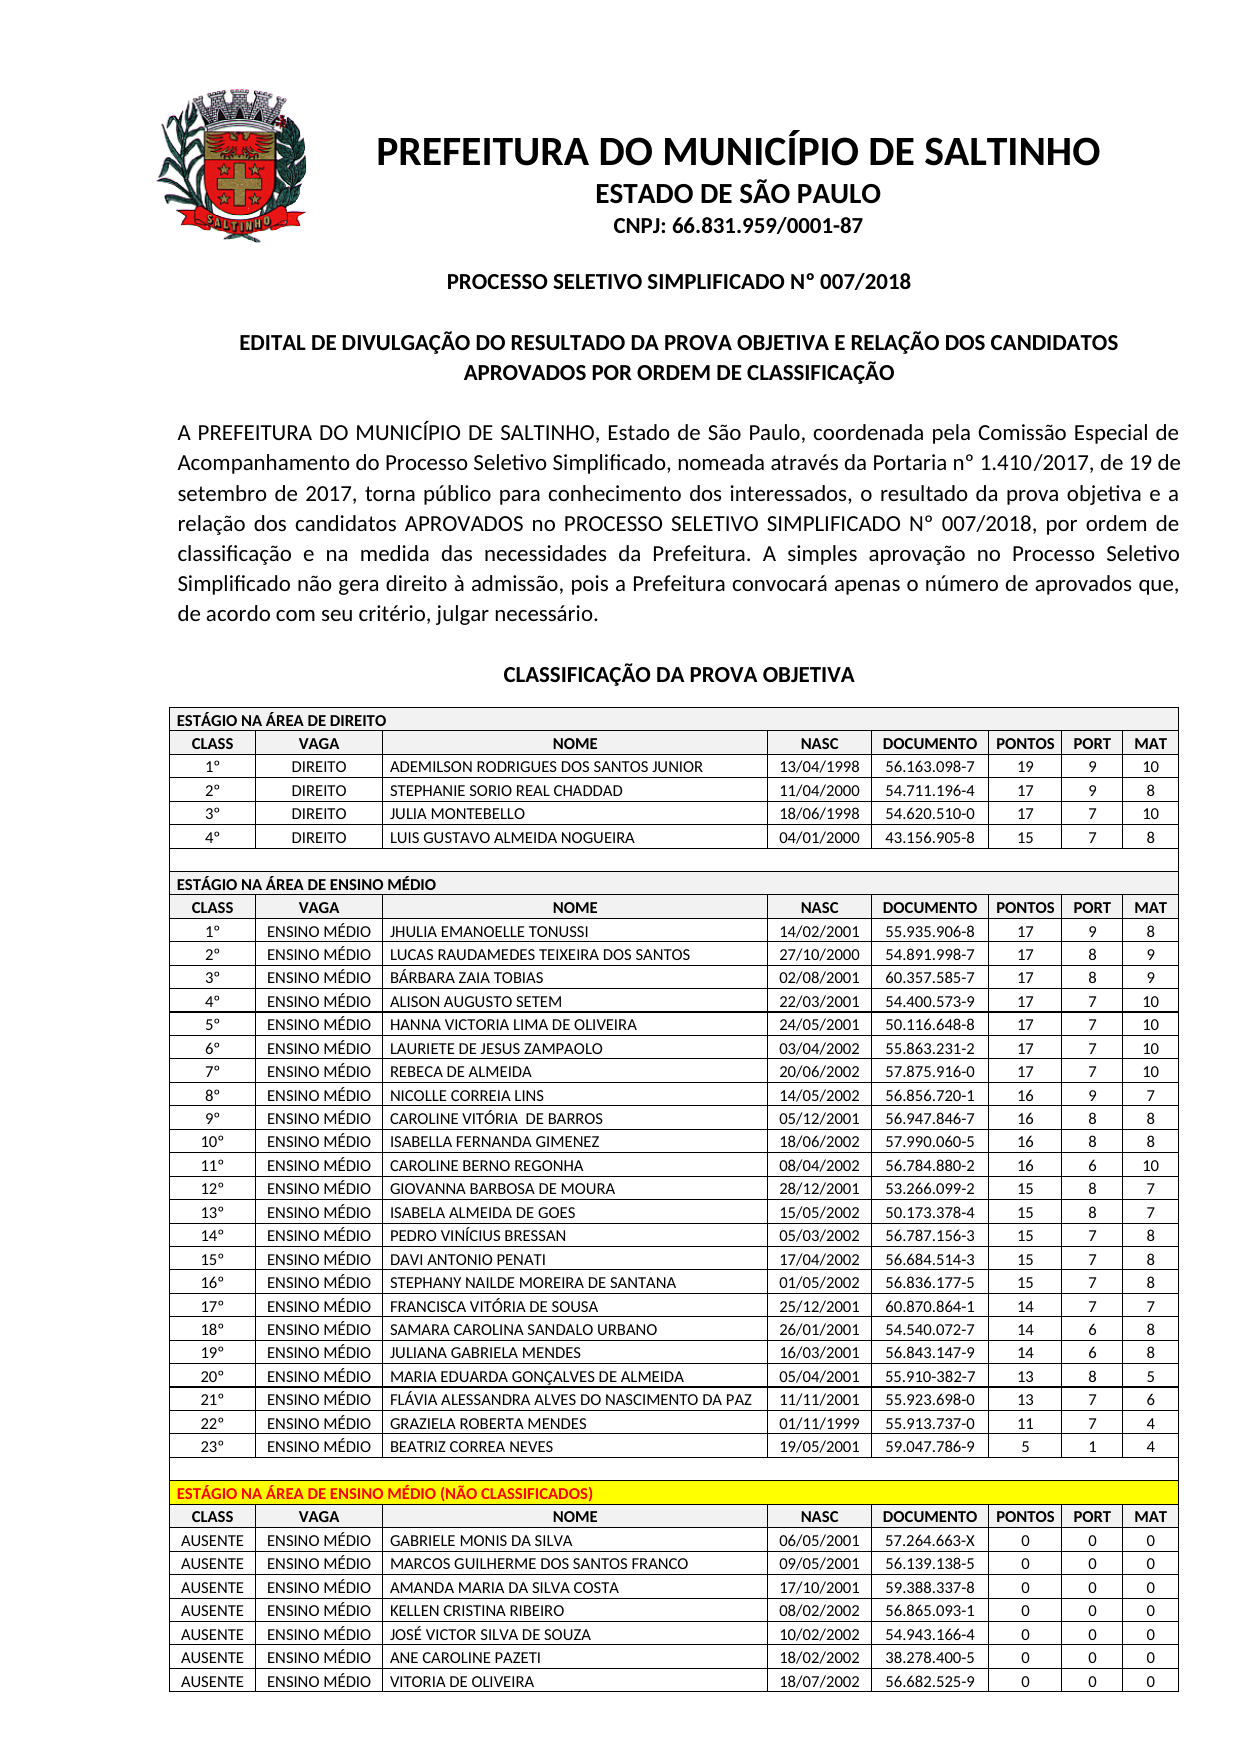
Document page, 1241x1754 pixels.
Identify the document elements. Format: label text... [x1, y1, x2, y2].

table_cell 6 [1123, 1388, 1178, 1410]
table_cell 03/04/2002 [768, 1036, 871, 1058]
table_cell ENSINO MÉDIO [256, 1364, 382, 1386]
table_cell 1º [170, 919, 255, 941]
table_cell 10º [170, 1130, 255, 1152]
table_cell 57.875.916-0 [872, 1059, 988, 1082]
table_cell ADEMILSON RODRIGUES DOS SANTOS JUNIOR [383, 755, 767, 777]
table_cell ENSINO MÉDIO [256, 1224, 382, 1246]
table_cell ENSINO MÉDIO [256, 966, 382, 988]
table_cell VITORIA DE OLIVEIRA [383, 1669, 767, 1691]
table_cell ENSINO MÉDIO [256, 1106, 382, 1129]
table_cell 20/06/2002 [768, 1059, 871, 1082]
table_cell JOSÉ VICTOR SILVA DE SOUZA [383, 1622, 767, 1644]
table_cell 8 [1123, 1247, 1178, 1269]
table_cell 3º [170, 966, 255, 988]
table_cell 56.784.880-2 [872, 1153, 988, 1176]
table_cell REBECA DE ALMEIDA [383, 1059, 767, 1082]
table_cell 7 [1062, 1013, 1122, 1035]
table_cell LUIS GUSTAVO ALMEIDA NOGUEIRA [383, 825, 767, 847]
table_cell PORT [1062, 1505, 1122, 1527]
table_cell 6 [1062, 1153, 1122, 1176]
table_cell 17 [989, 919, 1061, 941]
table_cell 21º [170, 1388, 255, 1410]
table_cell 10 [1123, 755, 1178, 777]
table_cell 17/10/2001 [768, 1575, 871, 1597]
table_cell 15º [170, 1247, 255, 1269]
table_cell 14 [989, 1294, 1061, 1316]
text A PREFEITURA DO MUNICÍPIO DE SALTINHO, Estado de São Paulo, coordenada pela Comissão Especial de Acompanhamento do Processo Seletivo Simplificado, nomeada através da Portaria nº 1.410/2017, de 19 de setembro de 2017, torna público para conhecimento dos interessados, o resultado da prova objetiva e a relação dos candidatos APROVADOS no PROCESSO SELETIVO SIMPLIFICADO Nº 007/2018, por ordem de classificação e na medida das necessidades da Prefeitura. A simples aprovação no Processo Seletivo Simplificado não gera direito à admissão, pois a Prefeitura convocará apenas o número de aprovados que, de acordo com seu critério, julgar necessário. [177, 418, 1181, 627]
table_cell 7 [1062, 1247, 1122, 1269]
table_cell VAGA [256, 731, 382, 754]
table_cell 2º [170, 778, 255, 801]
table_cell DOCUMENTO [872, 731, 988, 754]
table_cell ISABELA ALMEIDA DE GOES [383, 1200, 767, 1222]
table_cell 55.910-382-7 [872, 1364, 988, 1386]
table_cell 0 [989, 1622, 1061, 1644]
table_cell 4 [1123, 1411, 1178, 1433]
table_cell 8º [170, 1083, 255, 1105]
table_cell 0 [989, 1552, 1061, 1574]
table_cell 55.913.737-0 [872, 1411, 988, 1433]
table_cell 17 [989, 1059, 1061, 1082]
table_cell 54.400.573-9 [872, 989, 988, 1011]
table_cell 7º [170, 1059, 255, 1082]
table_cell 0 [1062, 1575, 1122, 1597]
table_cell GRAZIELA ROBERTA MENDES [383, 1411, 767, 1433]
table_cell 0 [989, 1669, 1061, 1691]
table_cell 22/03/2001 [768, 989, 871, 1011]
table_cell ENSINO MÉDIO [256, 1599, 382, 1621]
table_cell 19 [989, 755, 1061, 777]
table_cell 57.264.663-X [872, 1528, 988, 1551]
table_cell 17 [989, 1013, 1061, 1035]
table_cell 57.990.060-5 [872, 1130, 988, 1152]
table_cell ENSINO MÉDIO [256, 1575, 382, 1597]
table_cell SAMARA CAROLINA SANDALO URBANO [383, 1317, 767, 1339]
table_cell AUSENTE [170, 1669, 255, 1691]
table_cell ALISON AUGUSTO SETEM [383, 989, 767, 1011]
table_cell ENSINO MÉDIO [256, 1153, 382, 1176]
table_cell PONTOS [989, 1505, 1061, 1527]
table_cell ENSINO MÉDIO [256, 989, 382, 1011]
table_cell ENSINO MÉDIO [256, 1130, 382, 1152]
table_cell 17º [170, 1294, 255, 1316]
table_cell 13 [989, 1388, 1061, 1410]
table_cell 54.620.510-0 [872, 802, 988, 824]
table_cell ESTÁGIO NA ÁREA DE ENSINO MÉDIO [170, 872, 1178, 894]
table_cell 56.139.138-5 [872, 1552, 988, 1574]
table_cell 05/04/2001 [768, 1364, 871, 1386]
table_cell 5 [989, 1434, 1061, 1457]
table_cell 15 [989, 1247, 1061, 1269]
table_cell 7 [1062, 1411, 1122, 1433]
table_cell ISABELLA FERNANDA GIMENEZ [383, 1130, 767, 1152]
table_cell 18/07/2002 [768, 1669, 871, 1691]
table_cell 06/05/2001 [768, 1528, 871, 1551]
table_cell 8 [1123, 1106, 1178, 1129]
table_cell 11/04/2000 [768, 778, 871, 801]
table_cell 8 [1123, 1130, 1178, 1152]
table_cell 7 [1123, 1177, 1178, 1199]
table_cell 2º [170, 942, 255, 964]
text PROCESSO SELETIVO SIMPLIFICADO Nº 007/2018 [177, 267, 1181, 295]
table_cell 08/04/2002 [768, 1153, 871, 1176]
table_header ESTÁGIO NA ÁREA DE DIREITO [170, 708, 1178, 730]
table_cell 55.863.231-2 [872, 1036, 988, 1058]
table_cell ENSINO MÉDIO [256, 1645, 382, 1668]
table_cell 55.923.698-0 [872, 1388, 988, 1410]
table_cell 4º [170, 989, 255, 1011]
table_cell NOME [383, 895, 767, 918]
table_cell 11 [989, 1411, 1061, 1433]
table_cell ENSINO MÉDIO [256, 1434, 382, 1457]
table_cell DIREITO [256, 778, 382, 801]
table_cell 56.836.177-5 [872, 1270, 988, 1293]
table_cell 55.935.906-8 [872, 919, 988, 941]
table_cell 7 [1062, 1270, 1122, 1293]
table_cell 54.540.072-7 [872, 1317, 988, 1339]
table_cell ENSINO MÉDIO [256, 1388, 382, 1410]
table_cell AUSENTE [170, 1645, 255, 1668]
table_cell 54.891.998-7 [872, 942, 988, 964]
text CLASSIFICAÇÃO DA PROVA OBJETIVA [177, 660, 1181, 688]
table_cell AUSENTE [170, 1599, 255, 1621]
table_cell 8 [1062, 1106, 1122, 1129]
table_cell ENSINO MÉDIO [256, 1036, 382, 1058]
table_cell AUSENTE [170, 1622, 255, 1644]
table_cell 56.787.156-3 [872, 1224, 988, 1246]
table_cell NICOLLE CORREIA LINS [383, 1083, 767, 1105]
table_cell 59.047.786-9 [872, 1434, 988, 1457]
table_cell PEDRO VINÍCIUS BRESSAN [383, 1224, 767, 1246]
table_cell STEPHANIE SORIO REAL CHADDAD [383, 778, 767, 801]
table_cell 17 [989, 966, 1061, 988]
table_cell PORT [1062, 731, 1122, 754]
table_cell 15 [989, 1224, 1061, 1246]
table_cell 18/06/2002 [768, 1130, 871, 1152]
table_cell 0 [1123, 1552, 1178, 1574]
table_cell FRANCISCA VITÓRIA DE SOUSA [383, 1294, 767, 1316]
table_cell 8 [1062, 1177, 1122, 1199]
table_cell CAROLINE VITÓRIA DE BARROS [383, 1106, 767, 1129]
table_cell 1º [170, 755, 255, 777]
table_cell DOCUMENTO [872, 1505, 988, 1527]
table_cell 0 [989, 1645, 1061, 1668]
table_cell 17 [989, 989, 1061, 1011]
table_cell 13º [170, 1200, 255, 1222]
table_cell 14º [170, 1224, 255, 1246]
table_cell LUCAS RAUDAMEDES TEIXEIRA DOS SANTOS [383, 942, 767, 964]
table_cell 1 [1062, 1434, 1122, 1457]
table_cell PONTOS [989, 731, 1061, 754]
table_cell 56.865.093-1 [872, 1599, 988, 1621]
table_cell 8 [1123, 825, 1178, 847]
table_cell 23º [170, 1434, 255, 1457]
table_cell CLASS [170, 895, 255, 918]
table_cell 11º [170, 1153, 255, 1176]
table_cell NASC [768, 895, 871, 918]
table_cell AMANDA MARIA DA SILVA COSTA [383, 1575, 767, 1597]
table_cell 56.856.720-1 [872, 1083, 988, 1105]
table_cell ANE CAROLINE PAZETI [383, 1645, 767, 1668]
table_cell LAURIETE DE JESUS ZAMPAOLO [383, 1036, 767, 1058]
table_cell ENSINO MÉDIO [256, 919, 382, 941]
table_cell 0 [1062, 1645, 1122, 1668]
table_cell 8 [1062, 1130, 1122, 1152]
table_cell 14/02/2001 [768, 919, 871, 941]
table_cell 20º [170, 1364, 255, 1386]
table_cell 0 [1062, 1599, 1122, 1621]
table_cell KELLEN CRISTINA RIBEIRO [383, 1599, 767, 1621]
table_cell 10 [1123, 802, 1178, 824]
table_cell FLÁVIA ALESSANDRA ALVES DO NASCIMENTO DA PAZ [383, 1388, 767, 1410]
table_cell JULIANA GABRIELA MENDES [383, 1341, 767, 1363]
table_cell 16 [989, 1106, 1061, 1129]
table_cell 8 [1123, 1270, 1178, 1293]
table_cell ENSINO MÉDIO [256, 942, 382, 964]
table_cell 01/05/2002 [768, 1270, 871, 1293]
table_cell 05/03/2002 [768, 1224, 871, 1246]
table_cell 50.173.378-4 [872, 1200, 988, 1222]
table_cell AUSENTE [170, 1575, 255, 1597]
table_cell NOME [383, 731, 767, 754]
table_cell [170, 1458, 1178, 1480]
table_cell 22º [170, 1411, 255, 1433]
table_cell ENSINO MÉDIO [256, 1294, 382, 1316]
table_cell CAROLINE BERNO REGONHA [383, 1153, 767, 1176]
table_cell 13 [989, 1364, 1061, 1386]
table_cell 0 [1062, 1622, 1122, 1644]
table_cell ENSINO MÉDIO [256, 1013, 382, 1035]
table_cell ENSINO MÉDIO [256, 1083, 382, 1105]
table_cell 18/02/2002 [768, 1645, 871, 1668]
table_cell MARCOS GUILHERME DOS SANTOS FRANCO [383, 1552, 767, 1574]
table_cell 17 [989, 802, 1061, 824]
table_cell 7 [1062, 1388, 1122, 1410]
table_cell 8 [1062, 1364, 1122, 1386]
table_cell 56.843.147-9 [872, 1341, 988, 1363]
table_cell PORT [1062, 895, 1122, 918]
table_cell ENSINO MÉDIO [256, 1317, 382, 1339]
table_cell 15 [989, 825, 1061, 847]
table_cell 0 [1062, 1669, 1122, 1691]
table_cell 9 [1062, 778, 1122, 801]
table_cell 26/01/2001 [768, 1317, 871, 1339]
table_cell 56.163.098-7 [872, 755, 988, 777]
table_cell ENSINO MÉDIO [256, 1622, 382, 1644]
table_cell 08/02/2002 [768, 1599, 871, 1621]
table_cell 15 [989, 1177, 1061, 1199]
table_cell 0 [989, 1599, 1061, 1621]
table_cell 4º [170, 825, 255, 847]
table_cell CLASS [170, 1505, 255, 1527]
table_cell ESTÁGIO NA ÁREA DE ENSINO MÉDIO (NÃO CLASSIFICADOS) [170, 1481, 1178, 1504]
table_cell VAGA [256, 895, 382, 918]
table_cell 56.682.525-9 [872, 1669, 988, 1691]
table_cell BEATRIZ CORREA NEVES [383, 1434, 767, 1457]
table_cell 16 [989, 1153, 1061, 1176]
table_cell 38.278.400-5 [872, 1645, 988, 1668]
table_cell 9º [170, 1106, 255, 1129]
table_cell 09/05/2001 [768, 1552, 871, 1574]
table_cell ENSINO MÉDIO [256, 1177, 382, 1199]
table_cell 24/05/2001 [768, 1013, 871, 1035]
table_cell 25/12/2001 [768, 1294, 871, 1316]
table_cell 16º [170, 1270, 255, 1293]
table_cell HANNA VICTORIA LIMA DE OLIVEIRA [383, 1013, 767, 1035]
table_cell 8 [1123, 1224, 1178, 1246]
table_cell ENSINO MÉDIO [256, 1669, 382, 1691]
table_cell 14/05/2002 [768, 1083, 871, 1105]
table_cell MAT [1123, 731, 1178, 754]
table_cell 0 [1123, 1575, 1178, 1597]
table_cell 7 [1062, 1224, 1122, 1246]
table_cell DIREITO [256, 802, 382, 824]
table_cell 7 [1062, 989, 1122, 1011]
table_cell MAT [1123, 1505, 1178, 1527]
table_cell 16 [989, 1083, 1061, 1105]
table_cell 43.156.905-8 [872, 825, 988, 847]
table_cell 14 [989, 1341, 1061, 1363]
table_cell 16/03/2001 [768, 1341, 871, 1363]
table_cell 59.388.337-8 [872, 1575, 988, 1597]
table_cell 7 [1123, 1083, 1178, 1105]
table_cell NASC [768, 731, 871, 754]
table_cell 7 [1062, 825, 1122, 847]
table_cell NASC [768, 1505, 871, 1527]
table_cell 0 [1123, 1622, 1178, 1644]
table_cell DOCUMENTO [872, 895, 988, 918]
table_cell 7 [1062, 1059, 1122, 1082]
table_cell 4 [1123, 1434, 1178, 1457]
table_cell 5 [1123, 1364, 1178, 1386]
table_cell 8 [1062, 966, 1122, 988]
table_cell 10/02/2002 [768, 1622, 871, 1644]
table_cell 0 [1123, 1645, 1178, 1668]
table_cell 7 [1062, 1036, 1122, 1058]
table_cell 56.947.846-7 [872, 1106, 988, 1129]
table_cell 0 [1123, 1669, 1178, 1691]
table_cell [170, 849, 1178, 871]
table_cell 60.870.864-1 [872, 1294, 988, 1316]
table_cell 53.266.099-2 [872, 1177, 988, 1199]
table_cell 60.357.585-7 [872, 966, 988, 988]
table_cell 8 [1123, 1341, 1178, 1363]
table_cell 17 [989, 942, 1061, 964]
table_cell 9 [1062, 1083, 1122, 1105]
table_cell 0 [989, 1528, 1061, 1551]
table_cell 10 [1123, 989, 1178, 1011]
table_cell 9 [1062, 755, 1122, 777]
table_cell MARIA EDUARDA GONÇALVES DE ALMEIDA [383, 1364, 767, 1386]
table_cell VAGA [256, 1505, 382, 1527]
table_cell 15 [989, 1270, 1061, 1293]
table_cell 05/12/2001 [768, 1106, 871, 1129]
table_cell JULIA MONTEBELLO [383, 802, 767, 824]
table_cell ENSINO MÉDIO [256, 1200, 382, 1222]
table_cell 54.711.196-4 [872, 778, 988, 801]
table_cell 17/04/2002 [768, 1247, 871, 1269]
table_cell BÁRBARA ZAIA TOBIAS [383, 966, 767, 988]
table_cell ENSINO MÉDIO [256, 1270, 382, 1293]
table_cell 9 [1062, 919, 1122, 941]
table_cell 28/12/2001 [768, 1177, 871, 1199]
table_cell 0 [989, 1575, 1061, 1597]
table_cell AUSENTE [170, 1552, 255, 1574]
table_cell ENSINO MÉDIO [256, 1552, 382, 1574]
table_cell ENSINO MÉDIO [256, 1059, 382, 1082]
table_cell STEPHANY NAILDE MOREIRA DE SANTANA [383, 1270, 767, 1293]
table_cell 7 [1062, 802, 1122, 824]
table_cell 16 [989, 1130, 1061, 1152]
table_cell JHULIA EMANOELLE TONUSSI [383, 919, 767, 941]
table_cell 12º [170, 1177, 255, 1199]
table_cell 18/06/1998 [768, 802, 871, 824]
text EDITAL DE DIVULGAÇÃO DO RESULTADO DA PROVA OBJETIVA E RELAÇÃO DOS CANDIDATOS APROVADOS POR ORDEM DE CLASSIFICAÇÃO [177, 328, 1181, 386]
table_cell 7 [1123, 1294, 1178, 1316]
table_cell 8 [1123, 919, 1178, 941]
table_cell 5º [170, 1013, 255, 1035]
table_cell 0 [1062, 1528, 1122, 1551]
table_cell 10 [1123, 1013, 1178, 1035]
table_cell 9 [1123, 966, 1178, 988]
table_cell 7 [1123, 1200, 1178, 1222]
table_cell 10 [1123, 1059, 1178, 1082]
table_cell 15 [989, 1200, 1061, 1222]
table_cell 54.943.166-4 [872, 1622, 988, 1644]
table_cell 3º [170, 802, 255, 824]
table_cell 8 [1123, 778, 1178, 801]
table_cell 10 [1123, 1153, 1178, 1176]
table_cell 6 [1062, 1317, 1122, 1339]
table_cell 19º [170, 1341, 255, 1363]
table_cell 13/04/1998 [768, 755, 871, 777]
table_cell ENSINO MÉDIO [256, 1247, 382, 1269]
table_cell GIOVANNA BARBOSA DE MOURA [383, 1177, 767, 1199]
table_cell 6 [1062, 1341, 1122, 1363]
table_cell 0 [1123, 1599, 1178, 1621]
table_cell 50.116.648-8 [872, 1013, 988, 1035]
table_cell 8 [1123, 1317, 1178, 1339]
table_cell 19/05/2001 [768, 1434, 871, 1457]
table_cell 8 [1062, 942, 1122, 964]
table_cell 01/11/1999 [768, 1411, 871, 1433]
table_cell 7 [1062, 1294, 1122, 1316]
table_cell CLASS [170, 731, 255, 754]
table_cell ENSINO MÉDIO [256, 1528, 382, 1551]
table_cell ENSINO MÉDIO [256, 1411, 382, 1433]
table_cell GABRIELE MONIS DA SILVA [383, 1528, 767, 1551]
table_cell NOME [383, 1505, 767, 1527]
table_cell 14 [989, 1317, 1061, 1339]
table_cell 11/11/2001 [768, 1388, 871, 1410]
table_cell 27/10/2000 [768, 942, 871, 964]
table_cell AUSENTE [170, 1528, 255, 1551]
table_cell 17 [989, 1036, 1061, 1058]
table_cell 04/01/2000 [768, 825, 871, 847]
table_cell 18º [170, 1317, 255, 1339]
table_cell 0 [1062, 1552, 1122, 1574]
table_cell 9 [1123, 942, 1178, 964]
table_cell DIREITO [256, 825, 382, 847]
table_cell 0 [1123, 1528, 1178, 1551]
table_cell PONTOS [989, 895, 1061, 918]
table_cell DAVI ANTONIO PENATI [383, 1247, 767, 1269]
table_cell MAT [1123, 895, 1178, 918]
table_cell 15/05/2002 [768, 1200, 871, 1222]
table_cell 17 [989, 778, 1061, 801]
table_cell 10 [1123, 1036, 1178, 1058]
table_cell ENSINO MÉDIO [256, 1341, 382, 1363]
table_cell 8 [1062, 1200, 1122, 1222]
table_cell 02/08/2001 [768, 966, 871, 988]
table_cell 56.684.514-3 [872, 1247, 988, 1269]
table_cell DIREITO [256, 755, 382, 777]
table_cell 6º [170, 1036, 255, 1058]
